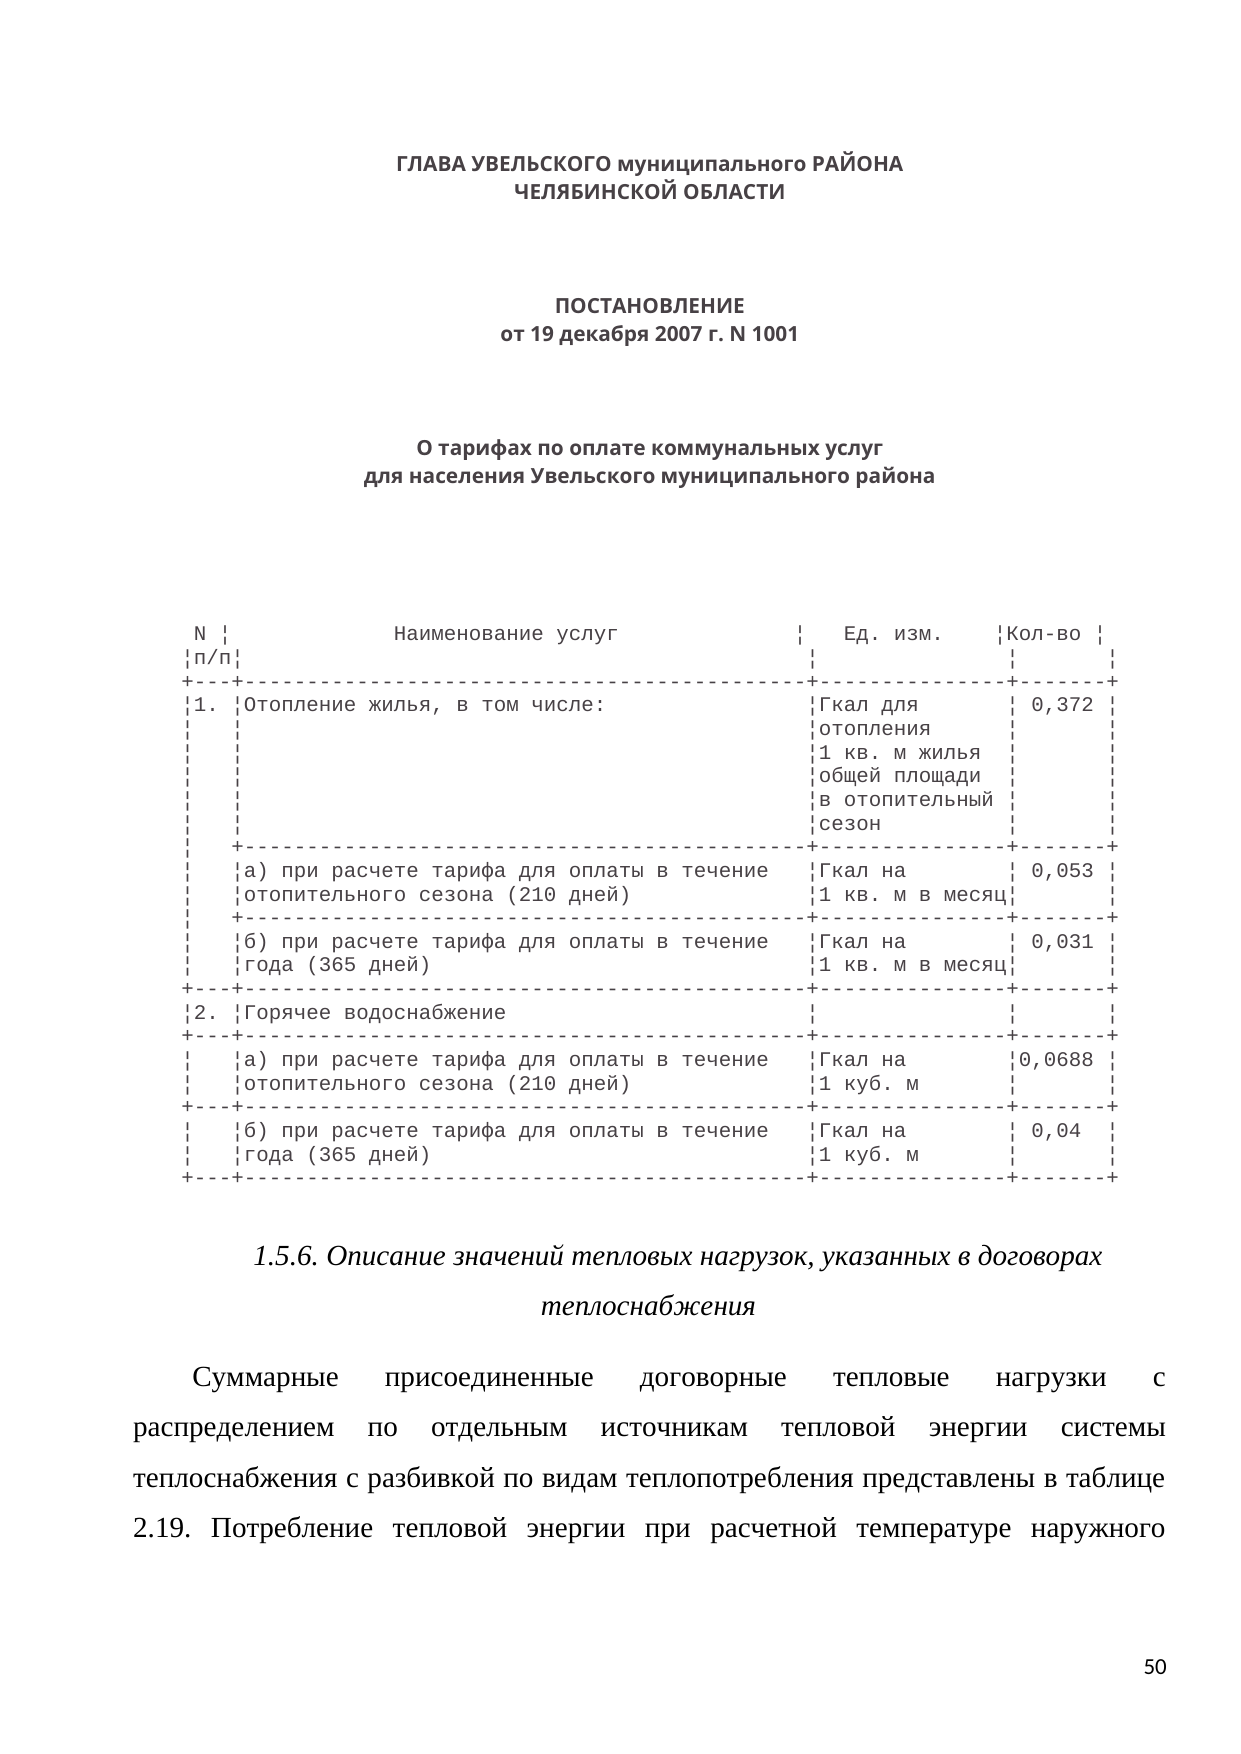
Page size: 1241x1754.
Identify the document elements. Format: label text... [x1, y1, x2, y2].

text +---+---------------------------------------------+---------------+-------+ [133, 1025, 1166, 1049]
text ¦ ¦года (365 дней) ¦1 куб. м ¦ ¦ [133, 1144, 1166, 1167]
text +---+---------------------------------------------+---------------+-------+ [133, 978, 1166, 1002]
text ¦2. ¦Горячее водоснабжение ¦ ¦ ¦ [133, 1002, 1166, 1025]
text ЧЕЛЯБИНСКОЙ ОБЛАСТИ [133, 177, 1166, 206]
text для населения Увельского муниципального района [133, 461, 1166, 489]
text +---+---------------------------------------------+---------------+-------+ [133, 671, 1166, 694]
text от 19 декабря 2007 г. N 1001 [133, 319, 1166, 348]
text +---+---------------------------------------------+---------------+-------+ [133, 1167, 1166, 1191]
text N ¦ Наименование услуг ¦ Ед. изм. ¦Кол-во ¦ [133, 623, 1166, 647]
text ¦ ¦б) при расчете тарифа для оплаты в течение ¦Гкал на ¦ 0,031 ¦ [133, 931, 1166, 954]
text ¦ ¦ ¦1 кв. м жилья ¦ ¦ [133, 742, 1166, 765]
text ¦ ¦б) при расчете тарифа для оплаты в течение ¦Гкал на ¦ 0,04 ¦ [133, 1120, 1166, 1144]
text ¦1. ¦Отопление жилья, в том числе: ¦Гкал для ¦ 0,372 ¦ [133, 694, 1166, 718]
text ПОСТАНОВЛЕНИЕ [133, 291, 1166, 319]
text ГЛАВА УВЕЛЬСКОГО муниципального РАЙОНА [133, 149, 1166, 177]
text 1.5.6. Описание значений тепловых нагрузок, указанных в договорах теплоснабжения [133, 1238, 1166, 1322]
text +---+---------------------------------------------+---------------+-------+ [133, 1096, 1166, 1120]
text ¦ ¦отопительного сезона (210 дней) ¦1 куб. м ¦ ¦ [133, 1073, 1166, 1096]
text ¦ ¦а) при расчете тарифа для оплаты в течение ¦Гкал на ¦ 0,053 ¦ [133, 860, 1166, 883]
text ¦ +---------------------------------------------+---------------+-------+ [133, 836, 1166, 860]
text ¦ ¦ ¦в отопительный ¦ ¦ [133, 789, 1166, 813]
text ¦ ¦ ¦сезон ¦ ¦ [133, 813, 1166, 836]
text ¦п/п¦ ¦ ¦ ¦ [133, 647, 1166, 671]
text ¦ ¦ ¦общей площади ¦ ¦ [133, 765, 1166, 789]
text О тарифах по оплате коммунальных услуг [133, 433, 1166, 461]
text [133, 1359, 1166, 1544]
text ¦ ¦ ¦отопления ¦ ¦ [133, 718, 1166, 742]
text ¦ ¦а) при расчете тарифа для оплаты в течение ¦Гкал на ¦0,0688 ¦ [133, 1049, 1166, 1073]
text ¦ ¦отопительного сезона (210 дней) ¦1 кв. м в месяц¦ ¦ [133, 883, 1166, 907]
text ¦ +---------------------------------------------+---------------+-------+ [133, 907, 1166, 931]
text ¦ ¦года (365 дней) ¦1 кв. м в месяц¦ ¦ [133, 954, 1166, 978]
